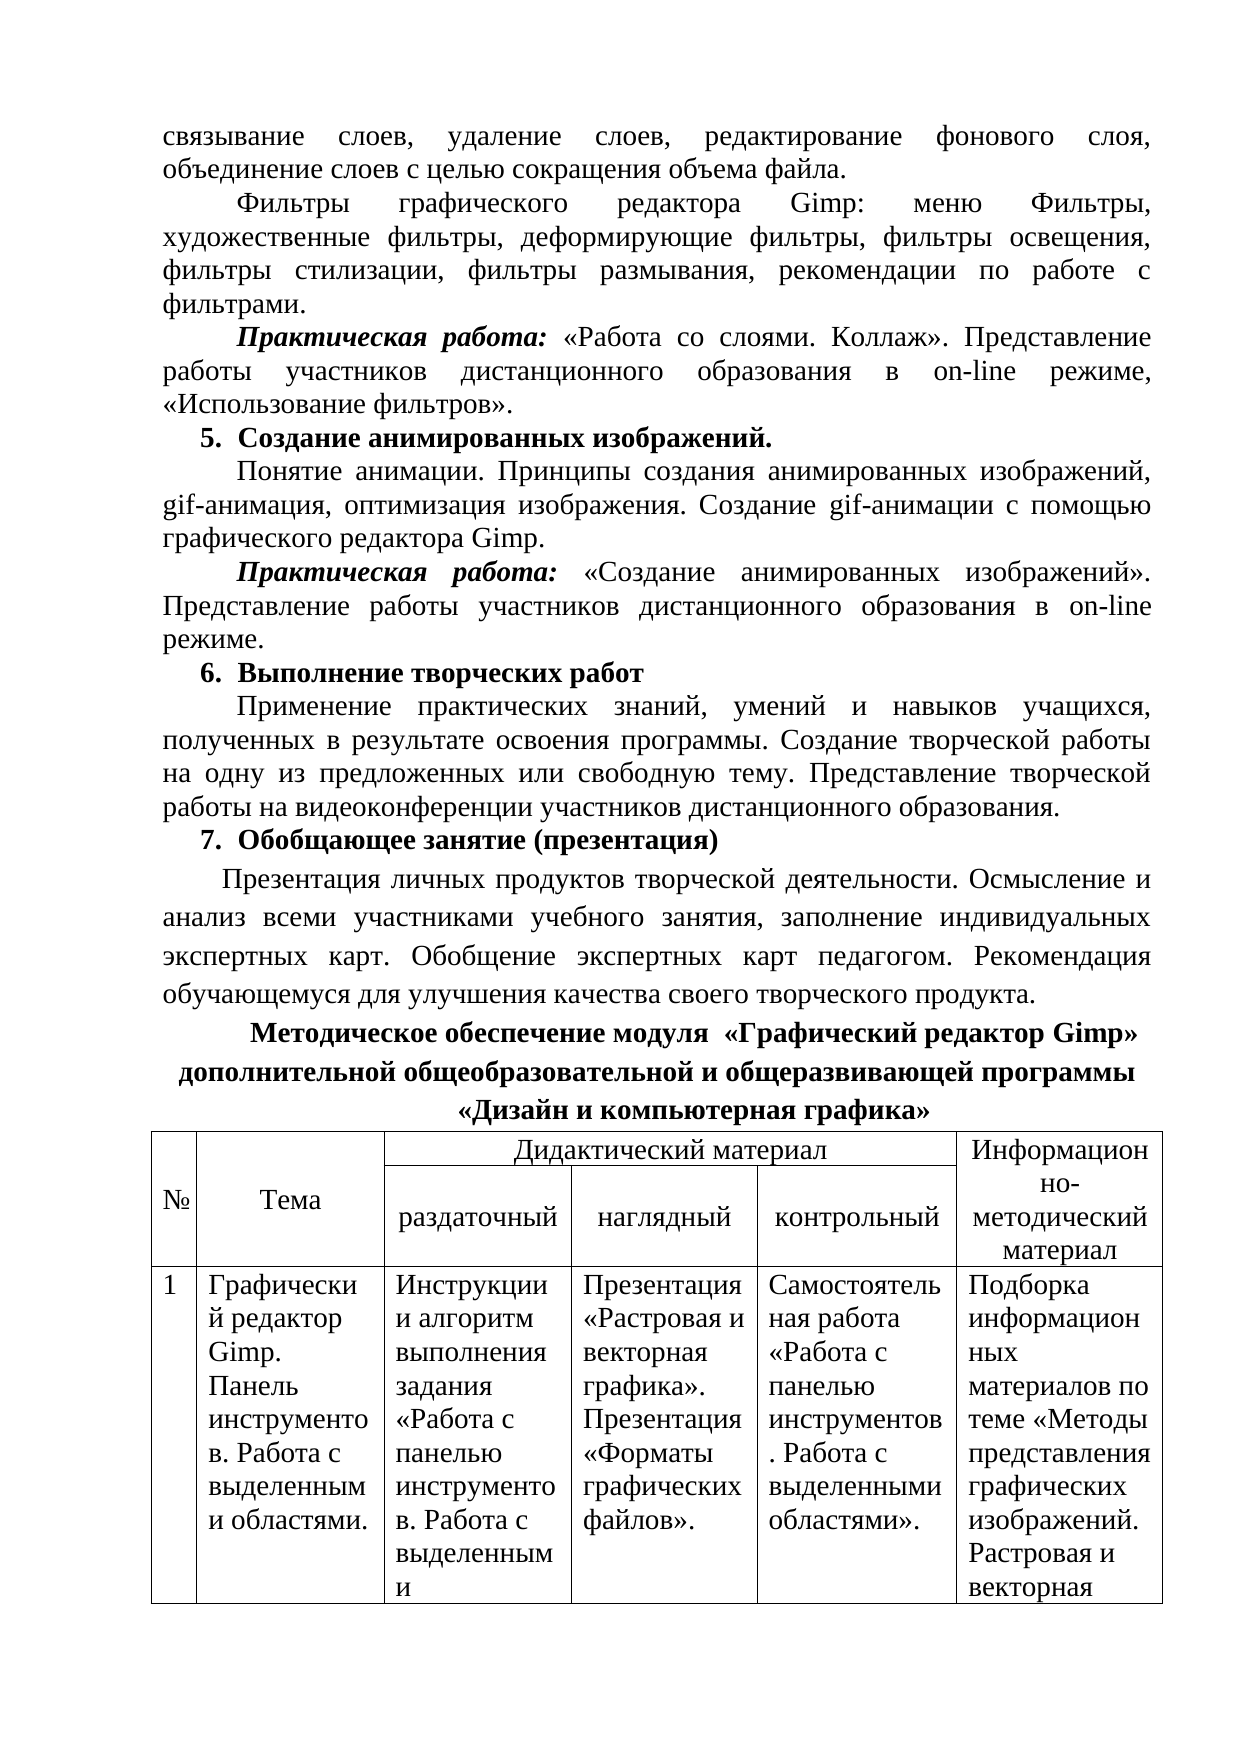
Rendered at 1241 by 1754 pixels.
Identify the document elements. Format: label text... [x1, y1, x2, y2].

text Практическая работа: «Работа со слоями. Коллаж». Представление работы участников дистанционного образования в on-line режиме, «Использование фильтров». [162, 319, 1152, 420]
table_cell контрольный [758, 1166, 956, 1266]
table_header Тема [197, 1132, 384, 1266]
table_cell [758, 1267, 956, 1602]
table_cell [385, 1267, 571, 1602]
table_header № [152, 1132, 196, 1266]
list Выполнение творческих работ [200, 655, 1152, 688]
text Методическое обеспечение модуля «Графический редактор Gimp» дополнительной общеобразовательной и общеразвивающей программы [162, 1015, 1152, 1087]
list Презентация личных продуктов творческой деятельности. Осмысление и анализ всеми участниками учебного занятия, заполнение индивидуальных экспертных карт. Обобщение экспертных карт педагогом. Рекомендация обучающемуся для улучшения качества своего творческого продукта. [162, 861, 1152, 1010]
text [162, 118, 1152, 185]
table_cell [957, 1267, 1162, 1602]
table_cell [197, 1267, 384, 1602]
text Фильтры графического редактора Gimp: меню Фильтры, художественные фильтры, деформирующие фильтры, фильтры освещения, фильтры стилизации, фильтры размывания, рекомендации по работе с фильтрами. [162, 185, 1152, 319]
text Практическая работа: «Создание анимированных изображений». Представление работы участников дистанционного образования в on-line режиме. [162, 554, 1152, 655]
text Применение практических знаний, умений и навыков учащихся, полученных в результате освоения программы. Создание творческой работы на одну из предложенных или свободную тему. Представление творческой работы на видеоконференции участников дистанционного образования. [162, 688, 1152, 822]
table_cell наглядный [572, 1166, 757, 1266]
table_cell 1 [152, 1267, 196, 1602]
list Создание анимированных изображений. [200, 420, 1152, 453]
table_cell раздаточный [385, 1166, 571, 1266]
list Обобщающее занятие (презентация) [200, 822, 1152, 856]
table_header Дидактический материал [385, 1132, 956, 1165]
text «Дизайн и компьютерная графика» [162, 1092, 1152, 1126]
table_header Информационно-методический материал [957, 1132, 1162, 1266]
text Понятие анимации. Принципы создания анимированных изображений, gif-анимация, оптимизация изображения. Создание gif-анимации с помощью графического редактора Gimp. [162, 453, 1152, 554]
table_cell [572, 1267, 757, 1602]
